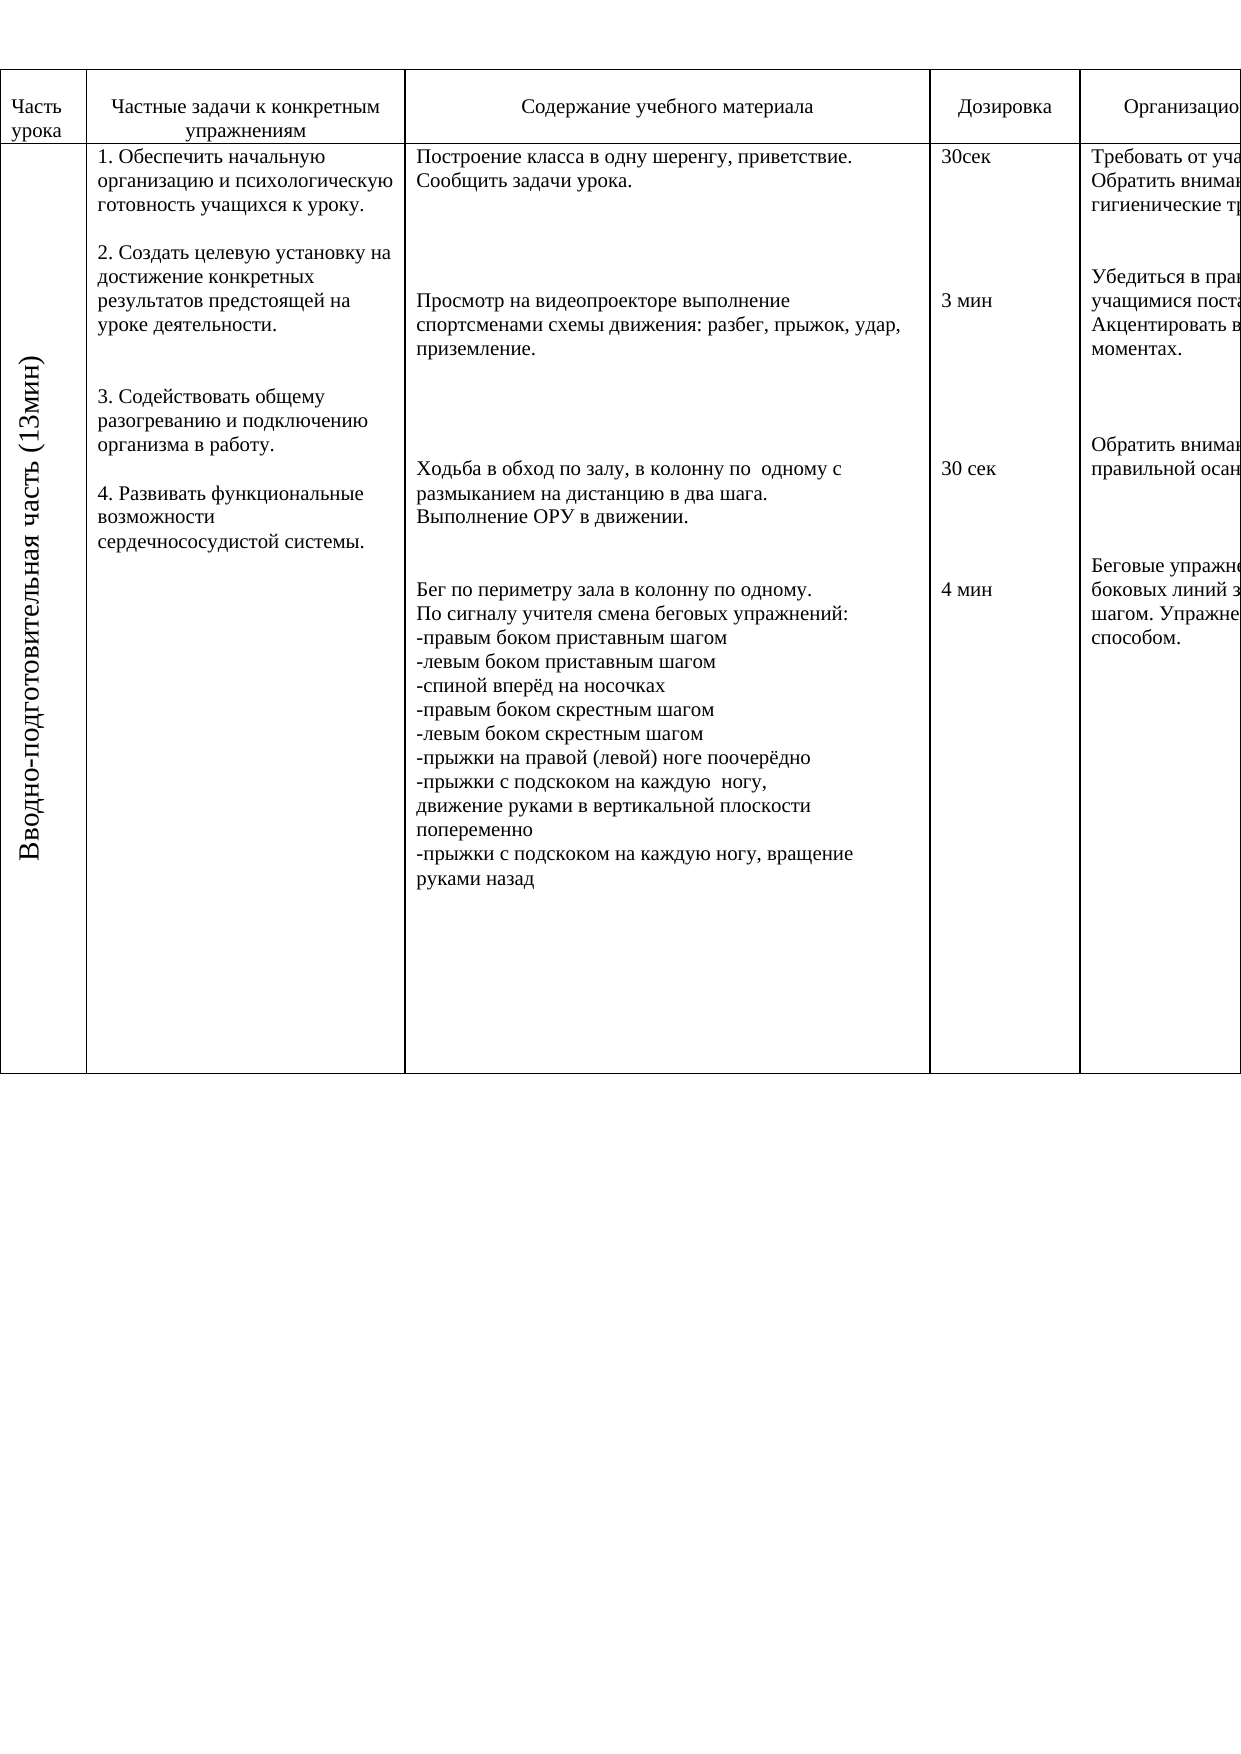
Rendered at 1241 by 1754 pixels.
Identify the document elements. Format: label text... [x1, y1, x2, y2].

table_cell 1. Обеспечить начальную организацию и психологическую готовность учащихся к уроку. 2. Создать целевую установку на достижение конкретных результатов предстоящей на уроке деятельности. 3. Содействовать общему разогреванию и подключению организма в работу. 4. Развивать функциональные возможности сердечнососудистой системы. [87, 144, 404, 1073]
table_cell Требовать от учащихся чёткости действий. Обратить внимание на их спортивную форму и гигиенические требования к внешнему виду. Убедиться в правильности понимания учащимися поставленных задач. Акцентировать внимание на ключевых моментах. Обратить внимание учащихся на сохранение правильной осанки. Беговые упражнения выполняются вдоль боковых линий зала, вдоль лицевых- ходьба шагом. Упражнения выполняются поточным способом. [1081, 144, 1240, 1073]
table_header Содержание учебного материала [406, 70, 929, 142]
table_header Дозировка [931, 70, 1079, 142]
table_cell Вводно-подготовительная часть (13мин) [1, 144, 86, 1073]
table_cell 30сек 3 мин 30 сек 4 мин [931, 144, 1079, 1073]
table_header Часть урока [1, 70, 86, 142]
table_cell Построение класса в одну шеренгу, приветствие. Сообщить задачи урока. Просмотр на видеопроекторе выполнение спортсменами схемы движения: разбег, прыжок, удар, приземление. Ходьба в обход по залу, в колонну по одному с размыканием на дистанцию в два шага. Выполнение ОРУ в движении. Бег по периметру зала в колонну по одному. По сигналу учителя смена беговых упражнений: -правым боком приставным шагом -левым боком приставным шагом -спиной вперёд на носочках -правым боком скрестным шагом -левым боком скрестным шагом -прыжки на правой (левой) ноге поочерёдно -прыжки с подскоком на каждую ногу, движение руками в вертикальной плоскости попеременно -прыжки с подскоком на каждую ногу, вращение руками назад [406, 144, 929, 1073]
table_header Организационно-методические указания [1081, 70, 1240, 142]
table_header Частные задачи к конкретным упражнениям [87, 70, 404, 142]
